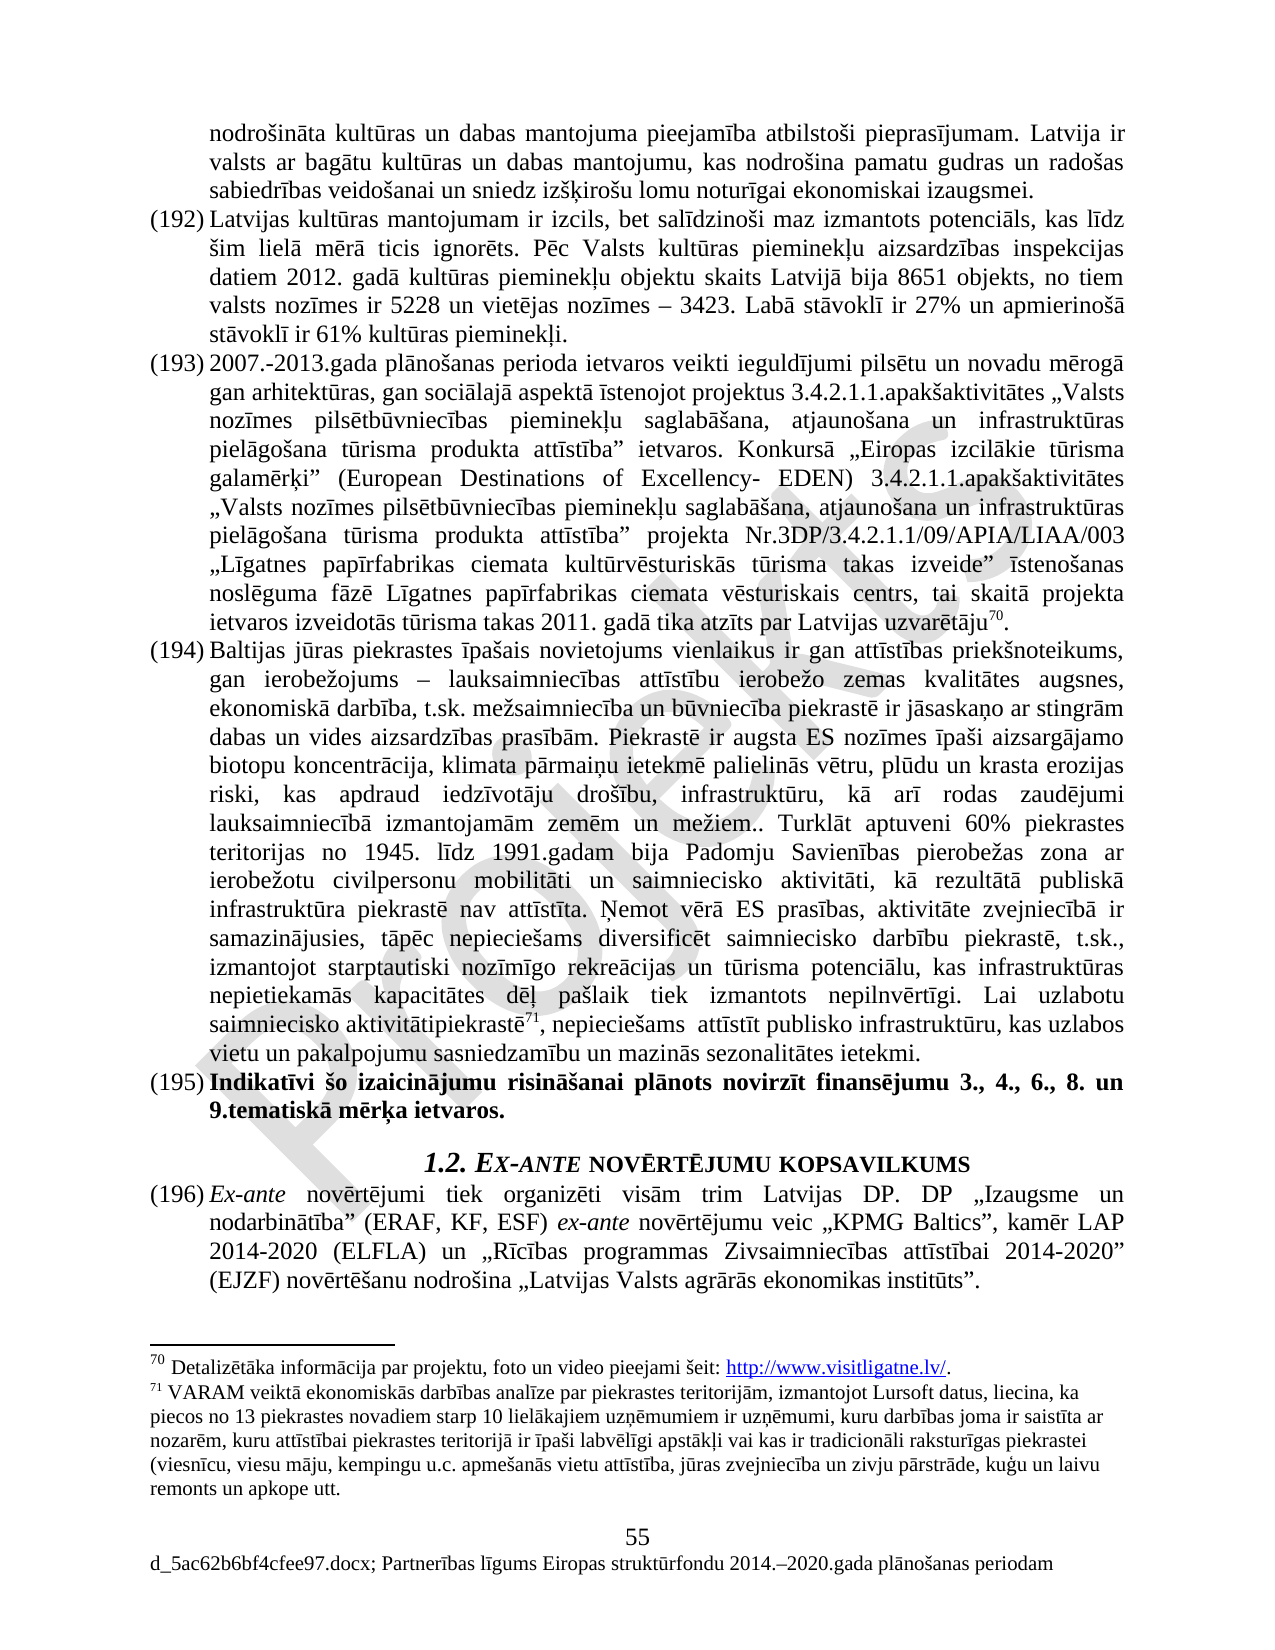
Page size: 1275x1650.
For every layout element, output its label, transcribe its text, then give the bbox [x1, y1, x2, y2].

list Latvijas kultūras mantojumam ir izcils, bet salīdzinoši maz izmantots potenciāls, kas līdz šim lielā mērā ticis ignorēts. Pēc Valsts kultūras pieminekļu aizsardzības inspekcijas datiem 2012. gadā kultūras pieminekļu objektu skaits Latvijā bija 8651 objekts, no tiem valsts nozīmes ir 5228 un vietējas nozīmes – 3423. Labā stāvoklī ir 27% un apmierinošā stāvoklī ir 61% kultūras pieminekļi. [150, 204, 1125, 348]
list Baltijas jūras piekrastes īpašais novietojums vienlaikus ir gan attīstības priekšnoteikums, gan ierobežojums – lauksaimniecības attīstību ierobežo zemas kvalitātes augsnes, ekonomiskā darbība, t.sk. mežsaimniecība un būvniecība piekrastē ir jāsaskaņo ar stingrām dabas un vides aizsardzības prasībām. Piekrastē ir augsta ES nozīmes īpaši aizsargājamo biotopu koncentrācija, klimata pārmaiņu ietekmē palielinās vētru, plūdu un krasta erozijas riski, kas apdraud iedzīvotāju drošību, infrastruktūru, kā arī rodas zaudējumi lauksaimniecībā izmantojamām zemēm un mežiem.. Turklāt aptuveni 60% piekrastes teritorijas no 1945. līdz 1991.gadam bija Padomju Savienības pierobežas zona ar ierobežotu civilpersonu mobilitāti un saimniecisko aktivitāti, kā rezultātā publiskā infrastruktūra piekrastē nav attīstīta. Ņemot vērā ES prasības, aktivitāte zvejniecībā ir samazinājusies, tāpēc nepieciešams diversificēt saimniecisko darbību piekrastē, t.sk., izmantojot starptautiski nozīmīgo rekreācijas un tūrisma potenciālu, kas infrastruktūras nepietiekamās kapacitātes dēļ pašlaik tiek izmantots nepilnvērtīgi. Lai uzlabotu saimniecisko aktivitātipiekrastē, nepieciešams attīstīt publisko infrastruktūru, kas uzlabos vietu un pakalpojumu sasniedzamību un mazinās sezonalitātes ietekmi. [150, 636, 1125, 1067]
list 2007.-2013.gada plānošanas perioda ietvaros veikti ieguldījumi pilsētu un novadu mērogā gan arhitektūras, gan sociālajā aspektā īstenojot projektus 3.4.2.1.1.apakšaktivitātes „Valsts nozīmes pilsētbūvniecības pieminekļu saglabāšana, atjaunošana un infrastruktūras pielāgošana tūrisma produkta attīstība” ietvaros. Konkursā „Eiropas izcilākie tūrisma galamērķi” (European Destinations of Excellency- EDEN) 3.4.2.1.1.apakšaktivitātes „Valsts nozīmes pilsētbūvniecības pieminekļu saglabāšana, atjaunošana un infrastruktūras pielāgošana tūrisma produkta attīstība” projekta Nr.3DP/3.4.2.1.1/09/APIA/LIAA/003 „Līgatnes papīrfabrikas ciemata kultūrvēsturiskās tūrisma takas izveide” īstenošanas noslēguma fāzē Līgatnes papīrfabrikas ciemata vēsturiskais centrs, tai skaitā projekta ietvaros izveidotās tūrisma takas 2011. gadā tika atzīts par Latvijas uzvarētāju. [150, 348, 1125, 636]
list Ex-ante novērtējumi tiek organizēti visām trim Latvijas DP. DP „Izaugsme un nodarbinātība” (ERAF, KF, ESF) ex-ante novērtējumu veic „KPMG Baltics”, kamēr LAP 2014-2020 (ELFLA) un „Rīcības programmas Zivsaimniecības attīstībai 2014-2020” (EJZF) novērtēšanu nodrošina „Latvijas Valsts agrārās ekonomikas institūts”. [150, 1179, 1125, 1294]
list Indikatīvi šo izaicinājumu risināšanai plānots novirzīt finansējumu 3., 4., 6., 8. un 9.tematiskā mērķa ietvaros. [150, 1067, 1125, 1124]
subtitle 1.2. Ex-ante novērtējumu kopsavilkums [269, 1145, 1125, 1179]
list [150, 118, 1125, 204]
